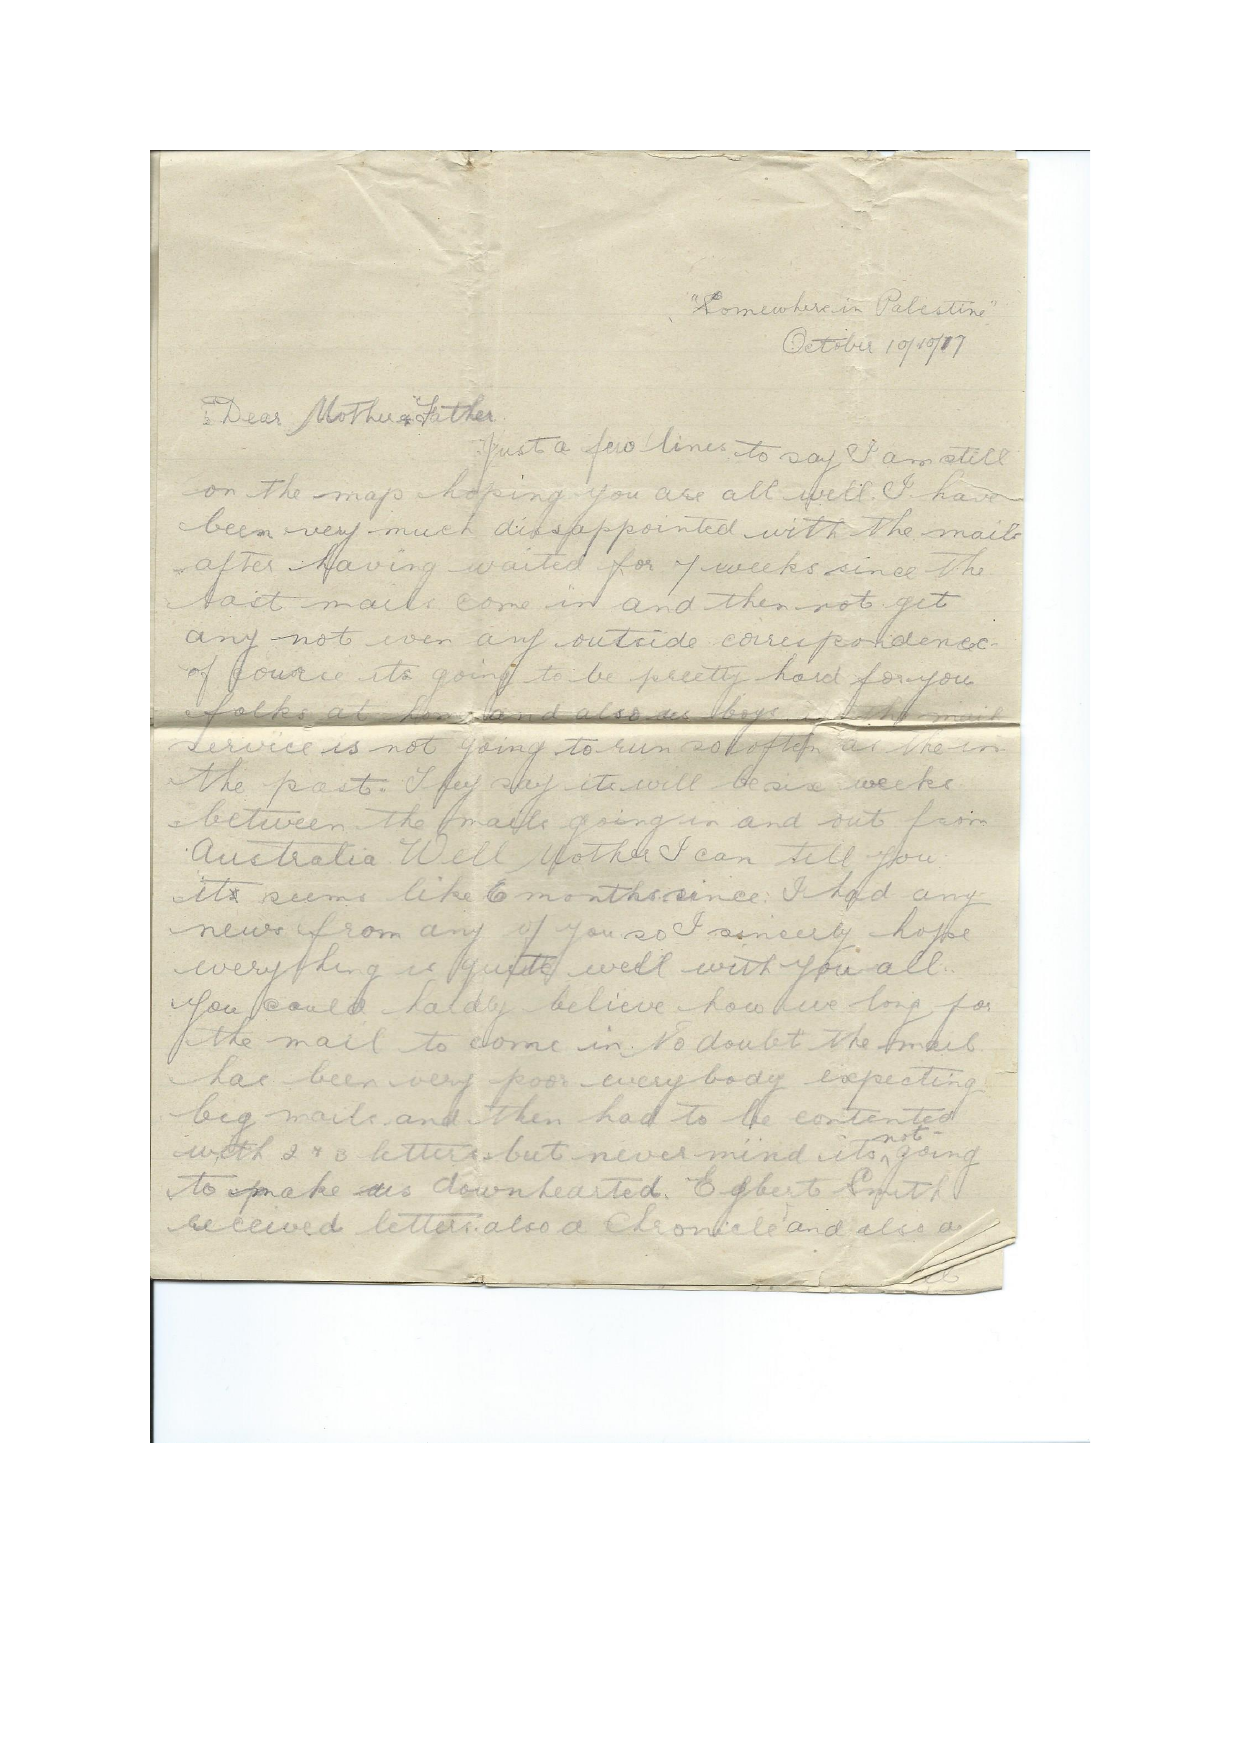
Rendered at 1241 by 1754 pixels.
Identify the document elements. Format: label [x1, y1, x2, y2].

picture [150, 150, 1091, 1443]
